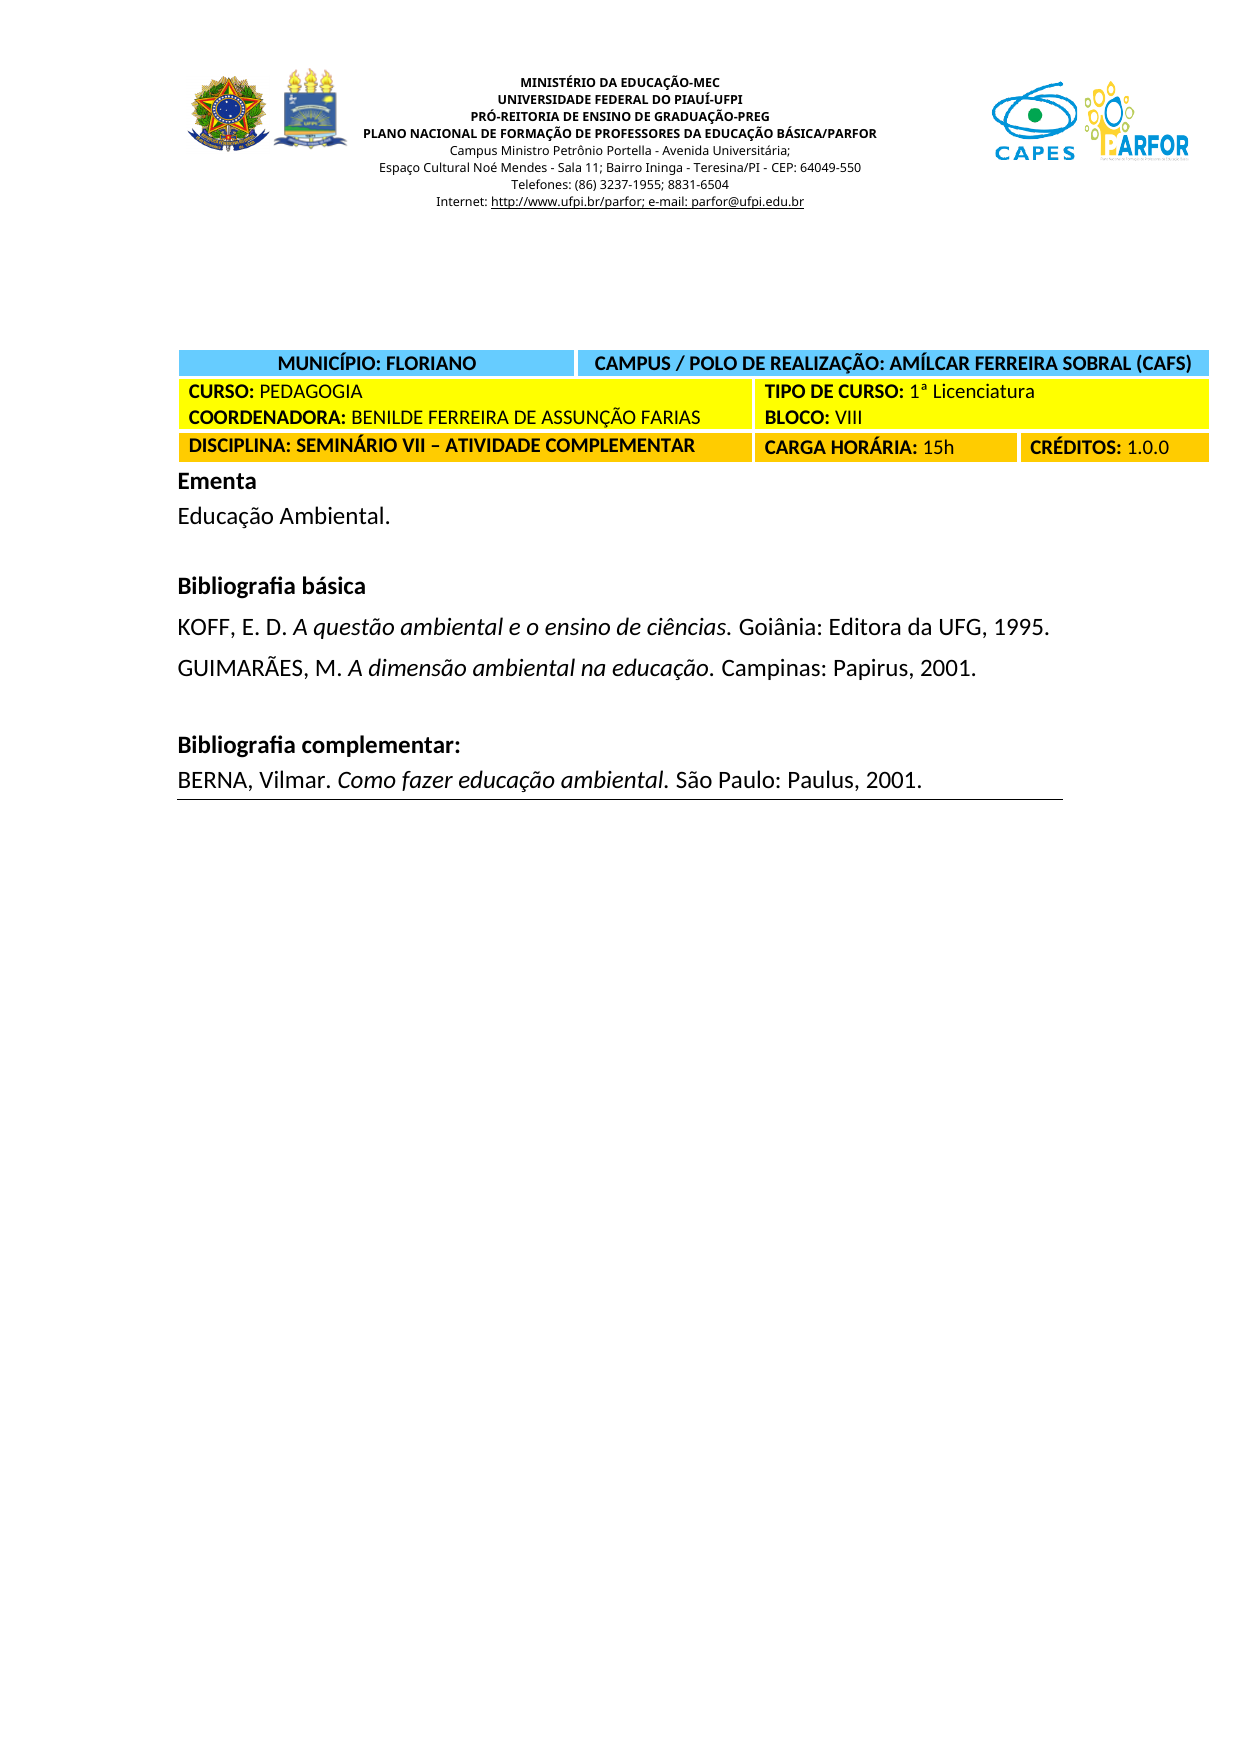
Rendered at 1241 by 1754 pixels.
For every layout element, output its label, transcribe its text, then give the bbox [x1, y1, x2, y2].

picture [1008, 100, 1068, 129]
text Ementa [177, 465, 1063, 496]
table_cell DISCIPLINA: SEMINÁRIO VII – ATIVIDADE COMPLEMENTAR [179, 433, 752, 462]
picture [991, 81, 1058, 109]
text GUIMARÃES, M. A dimensão ambiental na educação. Campinas: Papirus, 2001. [177, 653, 1063, 683]
picture [186, 75, 270, 154]
picture [1084, 81, 1189, 161]
picture [991, 116, 1078, 160]
picture [1031, 81, 1078, 106]
picture [1010, 128, 1045, 135]
text Educação Ambiental. [177, 500, 1063, 531]
table_cell TIPO DE CURSO: 1ª Licenciatura BLOCO: VIII [755, 379, 1209, 429]
table_header MUNICÍPIO: FLORIANO [179, 350, 574, 376]
text Bibliografia básica [177, 570, 1063, 601]
table_cell CRÉDITOS: 1.0.0 [1021, 433, 1209, 462]
table_header CAMPUS / POLO DE REALIZAÇÃO: AMÍLCAR FERREIRA SOBRAL (CAFS) [578, 350, 1209, 376]
picture [996, 101, 1013, 120]
text Bibliografia complementar: [177, 729, 1063, 759]
picture [1046, 98, 1075, 120]
text KOFF, E. D. A questão ambiental e o ensino de ciências. Goiânia: Editora da UFG, 1995. [177, 611, 1063, 642]
picture [273, 68, 348, 154]
table_cell CURSO: PEDAGOGIA COORDENADORA: BENILDE FERREIRA DE ASSUNÇÃO FARIAS [179, 379, 752, 429]
table_cell CARGA HORÁRIA: 15h [755, 433, 1017, 462]
text BERNA, Vilmar. Como fazer educação ambiental. São Paulo: Paulus, 2001. [177, 764, 1063, 794]
